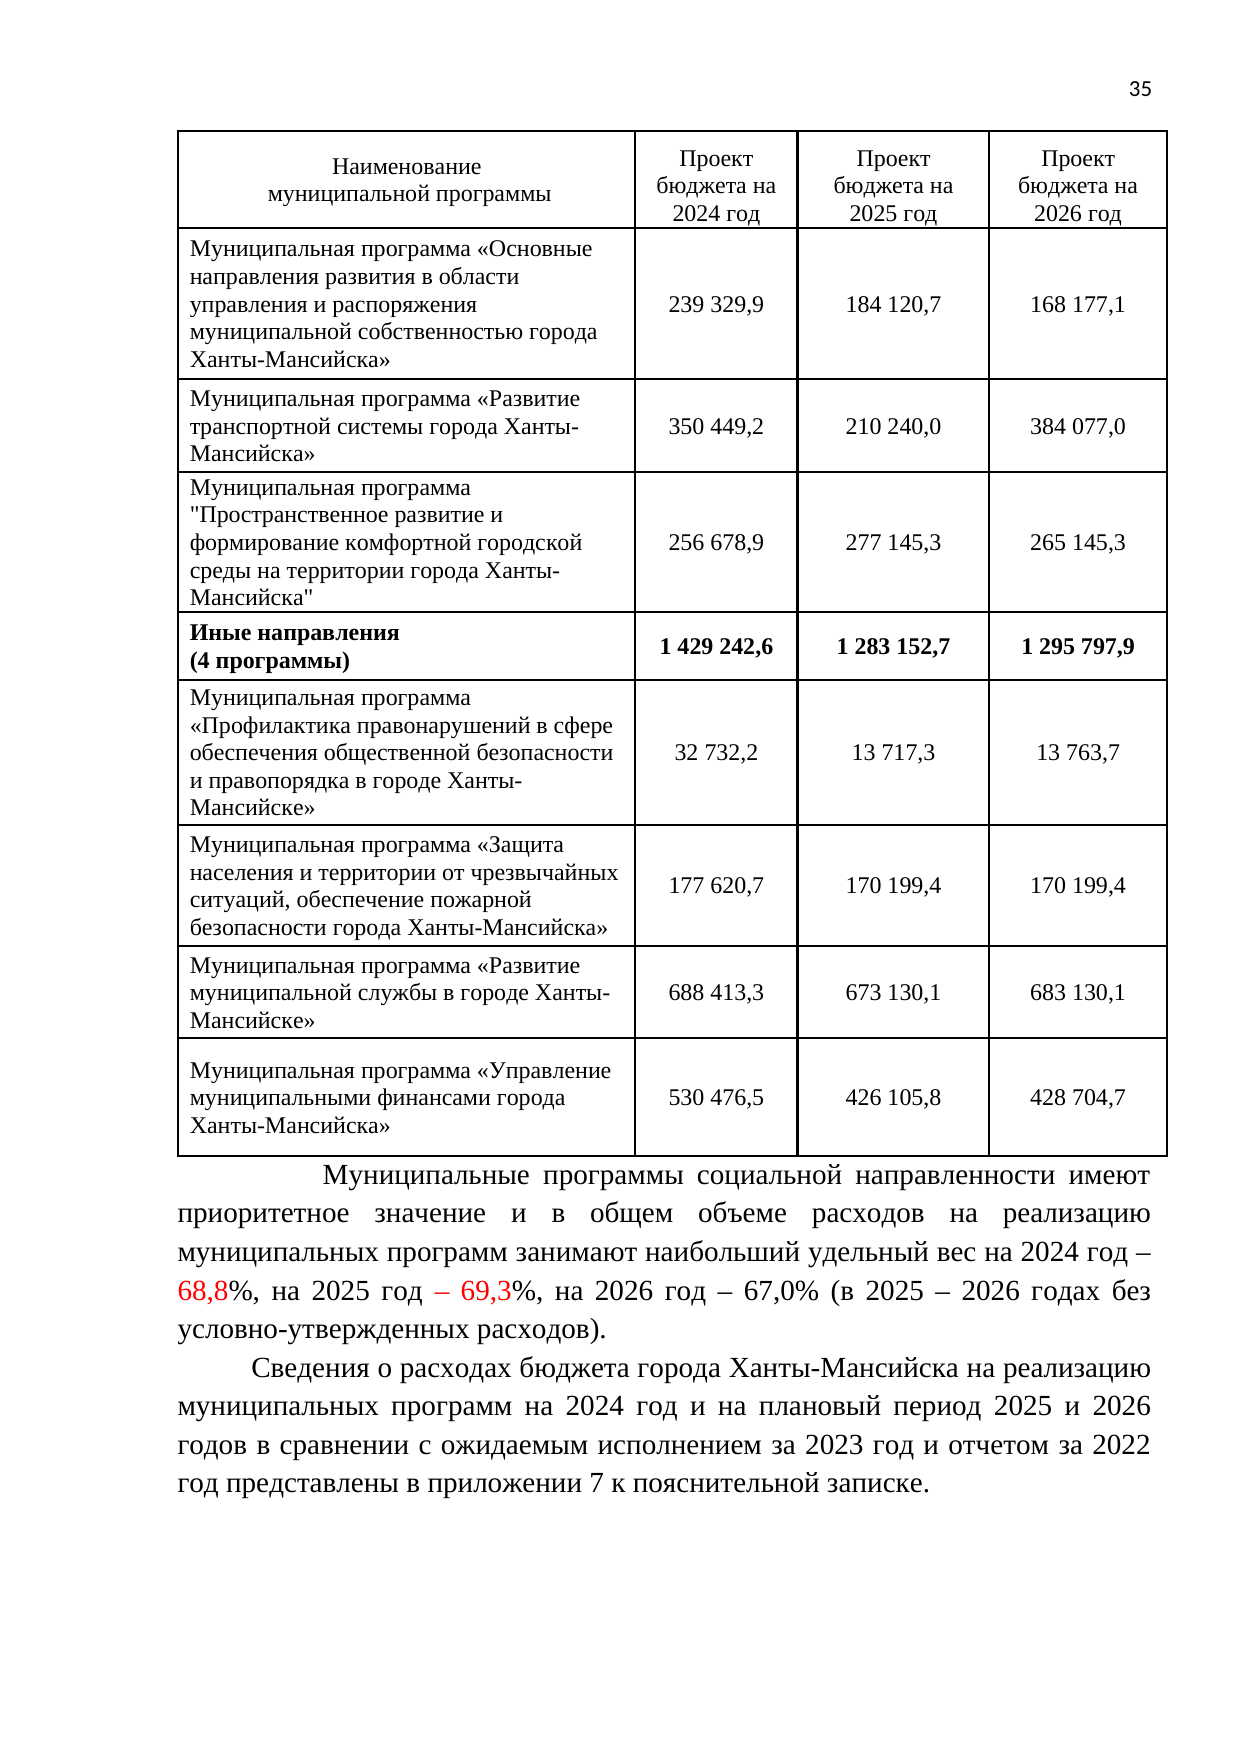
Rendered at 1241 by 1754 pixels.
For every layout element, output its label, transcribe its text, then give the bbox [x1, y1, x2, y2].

table_cell 168 177,1 [990, 229, 1166, 378]
table_cell 13 717,3 [799, 681, 988, 823]
table_cell 265 145,3 [990, 473, 1166, 611]
table_cell 32 732,2 [636, 681, 796, 823]
table_cell 256 678,9 [636, 473, 796, 611]
table_cell 688 413,3 [636, 947, 796, 1037]
table_header Наименование муниципальной программы [179, 132, 634, 227]
table_cell 170 199,4 [990, 826, 1166, 945]
table_cell 1 295 797,9 [990, 613, 1166, 678]
table_cell Муниципальная программа «Профилактика правонарушений в сфере обеспечения общественной безопасности и правопорядка в городе Ханты-Мансийске» [179, 681, 634, 823]
table_cell Муниципальная программа «Управление муниципальными финансами города Ханты-Мансийска» [179, 1039, 634, 1155]
table_cell Муниципальная программа «Развитие муниципальной службы в городе Ханты-Мансийске» [179, 947, 634, 1037]
text Муниципальные программы социальной направленности имеют приоритетное значение и в общем объеме расходов на реализацию муниципальных программ занимают наибольший удельный вес на 2024 год – 68,8%, на 2025 год – 69,3%, на 2026 год – 67,0% (в 2025 – 2026 годах без условно-утвержденных расходов). [177, 1157, 1152, 1345]
table_cell 13 763,7 [990, 681, 1166, 823]
table_cell 428 704,7 [990, 1039, 1166, 1155]
table_cell 530 476,5 [636, 1039, 796, 1155]
table_cell Муниципальная программа «Основные направления развития в области управления и распоряжения муниципальной собственностью города Ханты-Мансийска» [179, 229, 634, 378]
table_cell 673 130,1 [799, 947, 988, 1037]
table_cell 277 145,3 [799, 473, 988, 611]
text Сведения о расходах бюджета города Ханты-Мансийска на реализацию муниципальных программ на 2024 год и на плановый период 2025 и 2026 годов в сравнении с ожидаемым исполнением за 2023 год и отчетом за 2022 год представлены в приложении 7 к пояснительной записке. [177, 1350, 1152, 1499]
table_cell 239 329,9 [636, 229, 796, 378]
table_cell 350 449,2 [636, 380, 796, 471]
table_cell 1 429 242,6 [636, 613, 796, 678]
table_cell Муниципальная программа «Развитие транспортной системы города Ханты-Мансийска» [179, 380, 634, 471]
table_cell 426 105,8 [799, 1039, 988, 1155]
table_cell 170 199,4 [799, 826, 988, 945]
table_header Проект бюджета на 2026 год [990, 132, 1166, 227]
table_cell 210 240,0 [799, 380, 988, 471]
table_cell 384 077,0 [990, 380, 1166, 471]
table_cell 683 130,1 [990, 947, 1166, 1037]
table_cell Иные направления (4 программы) [179, 613, 634, 678]
table_cell Муниципальная программа «Защита населения и территории от чрезвычайных ситуаций, обеспечение пожарной безопасности города Ханты-Мансийска» [179, 826, 634, 945]
table_cell 184 120,7 [799, 229, 988, 378]
table_cell 177 620,7 [636, 826, 796, 945]
table_cell 1 283 152,7 [799, 613, 988, 678]
table_cell Муниципальная программа "Пространственное развитие и формирование комфортной городской среды на территории города Ханты-Мансийска" [179, 473, 634, 611]
table_header Проект бюджета на 2024 год [636, 132, 796, 227]
table_header Проект бюджета на 2025 год [799, 132, 988, 227]
